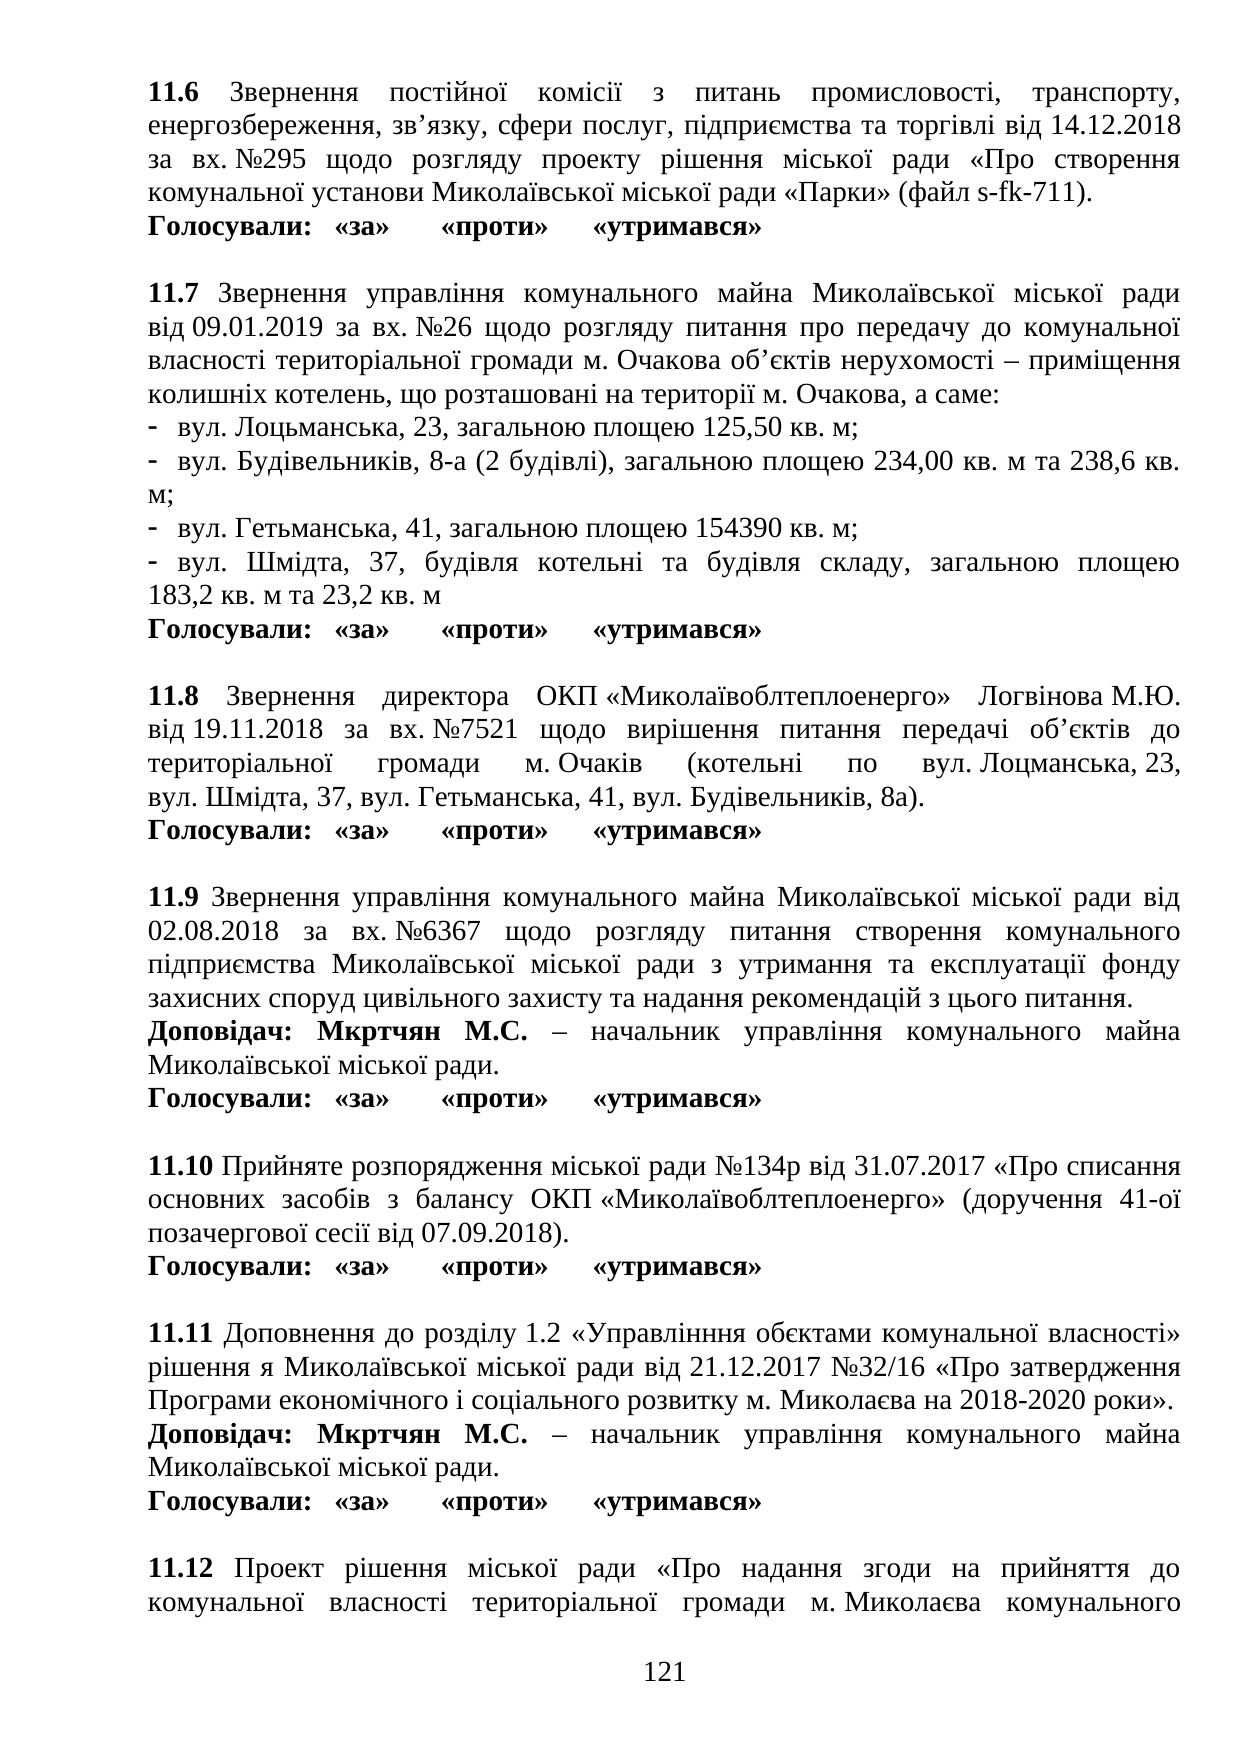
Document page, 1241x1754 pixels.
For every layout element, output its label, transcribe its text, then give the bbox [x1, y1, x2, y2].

text 11.8 Звернення директора ОКП «Миколаївоблтеплоенерго» Логвінова М.Ю. від 19.11.2018 за вх. №7521 щодо вирішення питання передачі об’єктів до територіальної громади м. Очаків (котельні по вул. Лоцманська, 23, вул. Шмідта, 37, вул. Гетьманська, 41, вул. Будівельників, 8а). [148, 678, 1181, 812]
text 11.6 Звернення постійної комісії з питань промисловості, транспорту, енергозбереження, зв’язку, сфери послуг, підприємства та торгівлі від 14.12.2018 за вх. №295 щодо розгляду проекту рішення міської ради «Про створення комунальної установи Миколаївської міської ради «Парки» (файл s-fk-711). [148, 74, 1181, 208]
list вул. Будівельників, 8-а (2 будівлі), загальною площею 234,00 кв. м та 238,6 кв. м; [148, 443, 1181, 510]
text 11.11 Доповнення до розділу 1.2 «Управлінння обєктами комунальної власності» рішення я Миколаївської міської ради від 21.12.2017 №32/16 «Про затвердження Програми економічного і соціального розвитку м. Миколаєва на 2018-2020 роки». [148, 1315, 1181, 1416]
text Голосували: «за» «проти» «утримався» [148, 208, 1181, 242]
text Голосували: «за» «проти» «утримався» [148, 1248, 1181, 1282]
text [148, 1550, 1181, 1617]
text Голосували: «за» «проти» «утримався» [148, 812, 1181, 846]
text 11.10 Прийняте розпорядження міської ради №134р від 31.07.2017 «Про списання основних засобів з балансу ОКП «Миколаївоблтеплоенерго» (доручення 41-ої позачергової сесії від 07.09.2018). [148, 1148, 1181, 1248]
text Доповідач: Мкртчян М.С. – начальник управління комунального майна Миколаївської міської ради. [148, 1013, 1181, 1081]
list 11.9 Звернення управління комунального майна Миколаївської міської ради від 02.08.2018 за вх. №6367 щодо розгляду питання створення комунального підприємства Миколаївської міської ради з утримання та експлуатації фонду захисних споруд цивільного захисту та надання рекомендацій з цього питання. [148, 879, 1181, 1013]
list вул. Шмідта, 37, будівля котельні та будівля складу, загальною площею 183,2 кв. м та 23,2 кв. м [148, 544, 1181, 611]
list вул. Лоцьманська, 23, загальною площею 125,50 кв. м; [148, 409, 1181, 443]
text Голосували: «за» «проти» «утримався» [148, 611, 1181, 644]
text Голосували: «за» «проти» «утримався» [148, 1081, 1181, 1114]
text Голосували: «за» «проти» «утримався» [148, 1483, 1181, 1517]
text 11.7 Звернення управління комунального майна Миколаївської міської ради від 09.01.2019 за вх. №26 щодо розгляду питання про передачу до комунальної власності територіальної громади м. Очакова об’єктів нерухомості – приміщення колишніх котелень, що розташовані на території м. Очакова, а саме: [148, 275, 1181, 409]
text Доповідач: Мкртчян М.С. – начальник управління комунального майна Миколаївської міської ради. [148, 1416, 1181, 1483]
list вул. Гетьманська, 41, загальною площею 154390 кв. м; [148, 510, 1181, 544]
